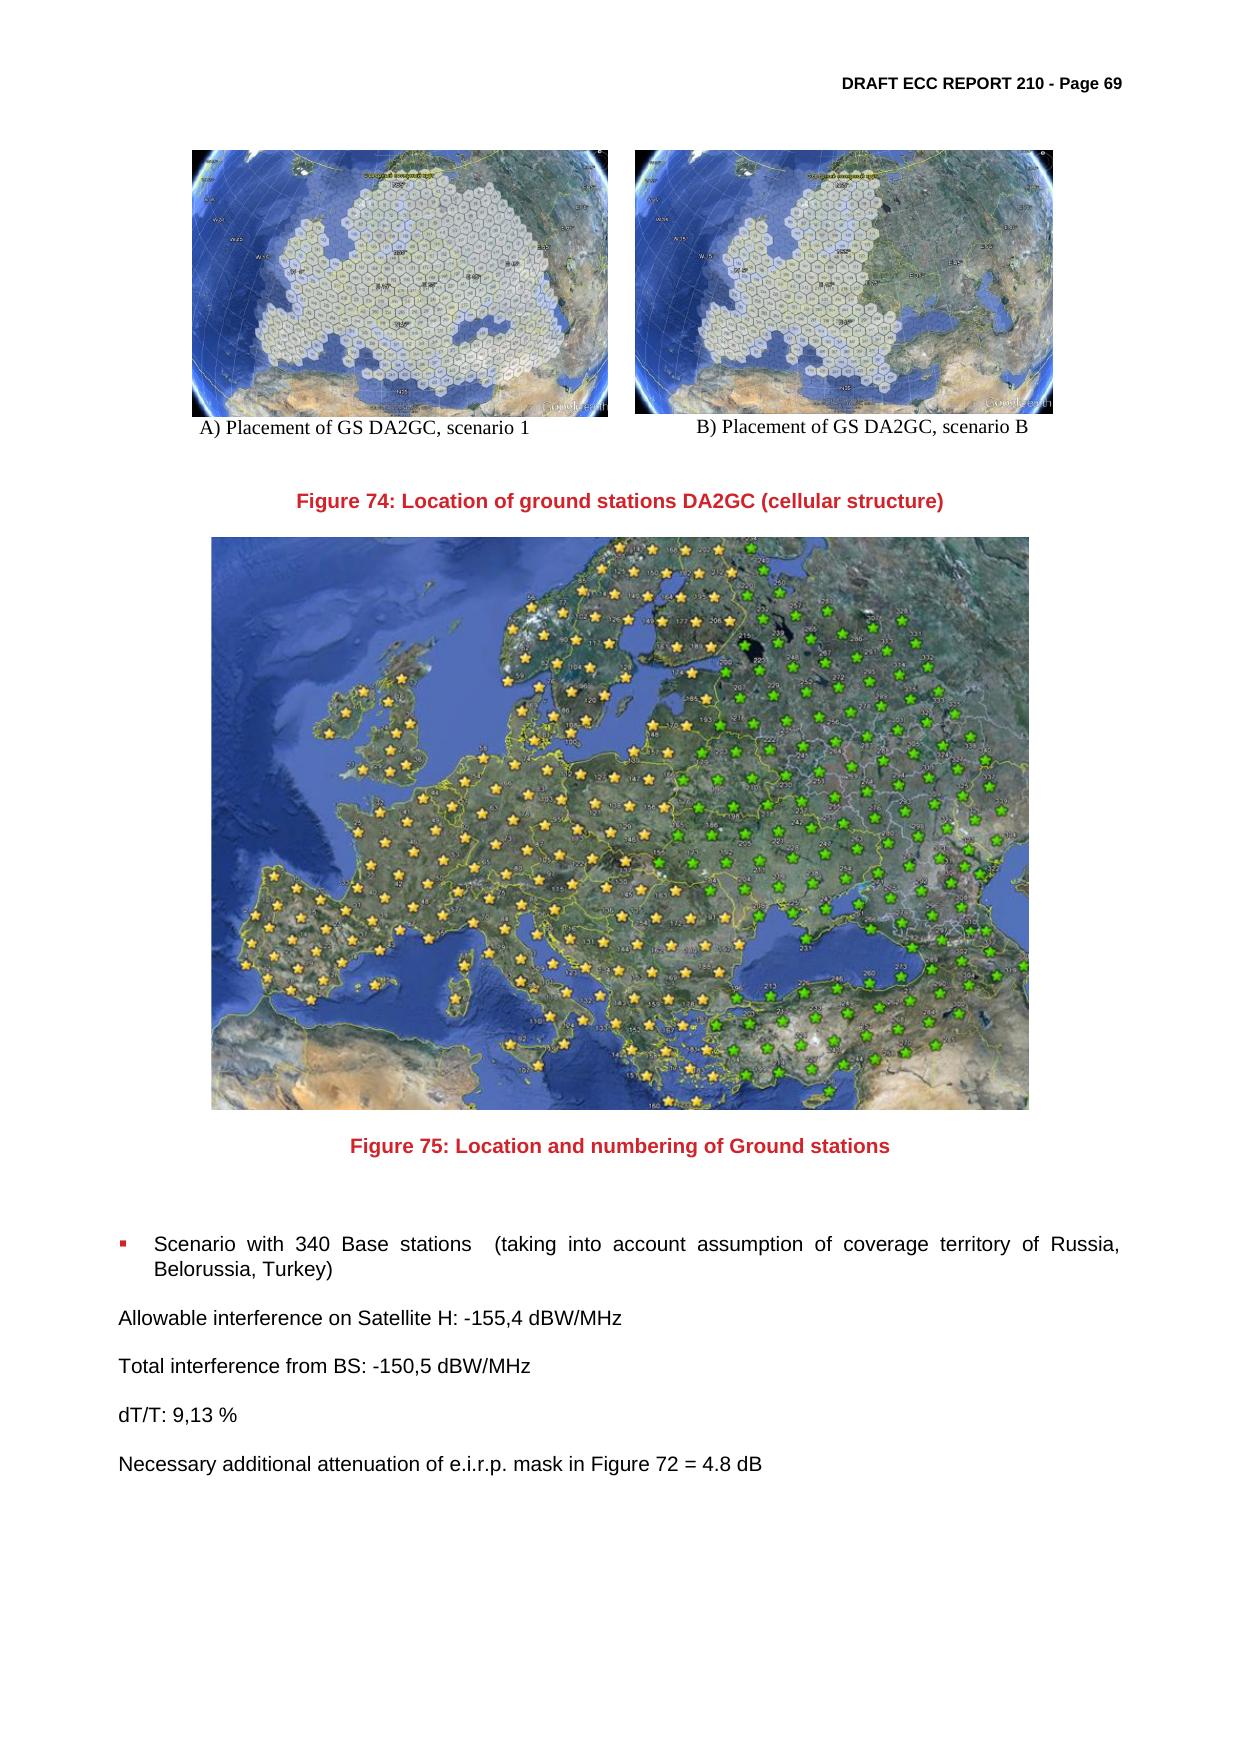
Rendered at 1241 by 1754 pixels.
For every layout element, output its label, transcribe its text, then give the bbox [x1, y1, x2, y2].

list Scenario with 340 Base stations (taking into account assumption of coverage territory of Russia, Belorussia, Turkey) [118, 1232, 1122, 1280]
text Total interference from BS: -150,5 dBW/MHz [118, 1354, 1122, 1378]
text Necessary additional attenuation of e.i.r.p. mask in Figure 72 = 4.8 dB [118, 1452, 1122, 1476]
text Allowable interference on Satellite H: -155,4 dBW/MHz [118, 1305, 1122, 1329]
text Figure 74: Location of ground stations DA2GC (cellular structure) [118, 488, 1122, 512]
text Figure 75: Location and numbering of Ground stations [118, 1134, 1122, 1158]
text dT/T: 9,13 % [118, 1403, 1122, 1427]
picture [211, 537, 1029, 1110]
